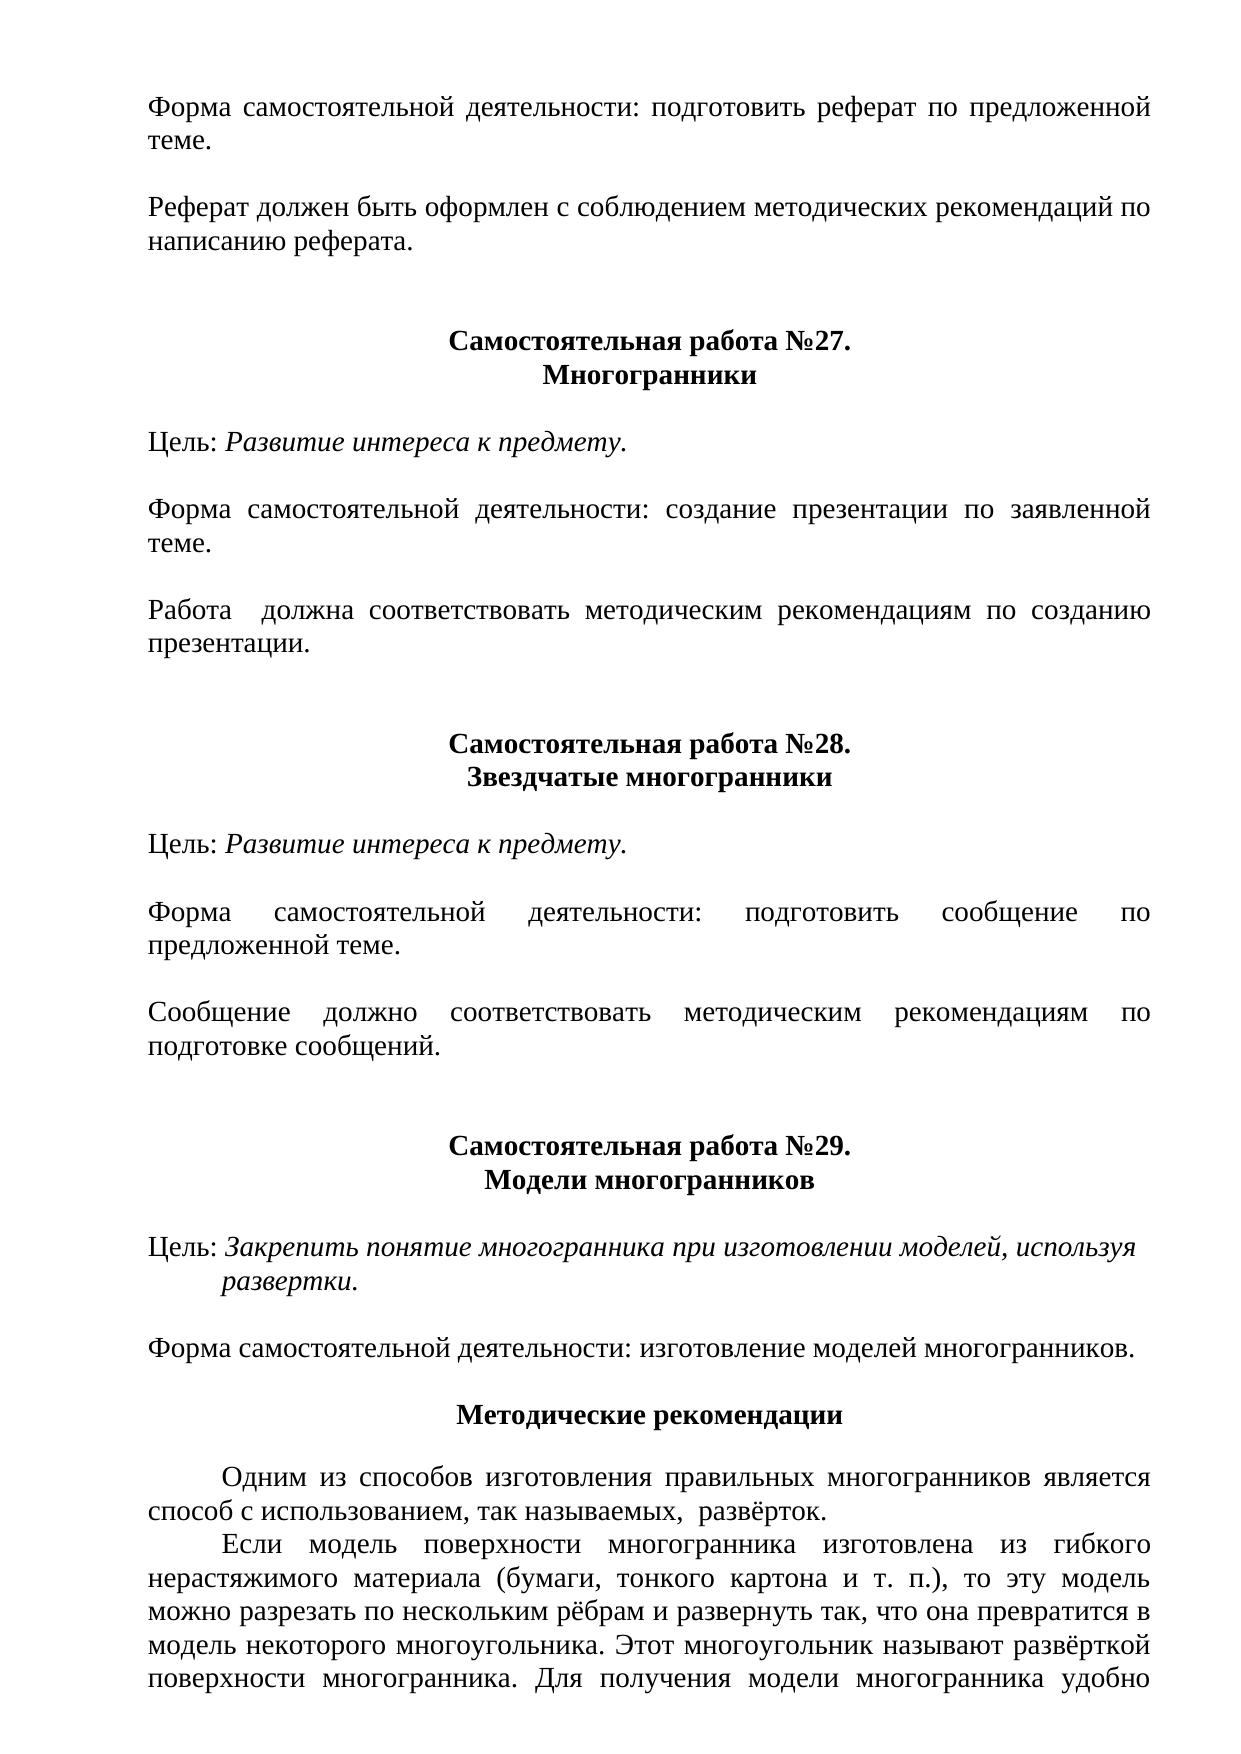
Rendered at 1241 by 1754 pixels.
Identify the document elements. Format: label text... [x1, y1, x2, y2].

text Модели многогранников [148, 1162, 1152, 1196]
text Звездчатые многогранники [148, 759, 1152, 793]
text Форма самостоятельной деятельности: подготовить сообщение по предложенной теме. [148, 894, 1152, 961]
text Реферат должен быть оформлен с соблюдением методических рекомендаций по написанию реферата. [148, 189, 1152, 256]
text Форма самостоятельной деятельности: создание презентации по заявленной теме. [148, 491, 1152, 558]
text Цель: Развитие интереса к предмету. [148, 827, 1152, 860]
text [148, 1526, 1152, 1694]
text Самостоятельная работа №28. [148, 726, 1152, 759]
text Многогранники [148, 357, 1152, 391]
text Методические рекомендации [148, 1397, 1152, 1430]
text Сообщение должно соответствовать методическим рекомендациям по подготовке сообщений. [148, 994, 1152, 1061]
text Цель: Развитие интереса к предмету. [148, 424, 1152, 458]
text Самостоятельная работа №27. [148, 323, 1152, 357]
text Самостоятельная работа №29. [148, 1128, 1152, 1162]
text Форма самостоятельной деятельности: подготовить реферат по предложенной теме. [148, 89, 1152, 156]
text Форма самостоятельной деятельности: изготовление моделей многогранников. [148, 1330, 1152, 1363]
text Цель: Закрепить понятие многогранника при изготовлении моделей, используя развертки. [148, 1229, 1152, 1296]
text Одним из способов изготовления правильных многогранников является способ с использованием, так называемых, развёрток. [148, 1459, 1152, 1526]
text Работа должна соответствовать методическим рекомендациям по созданию презентации. [148, 592, 1152, 659]
